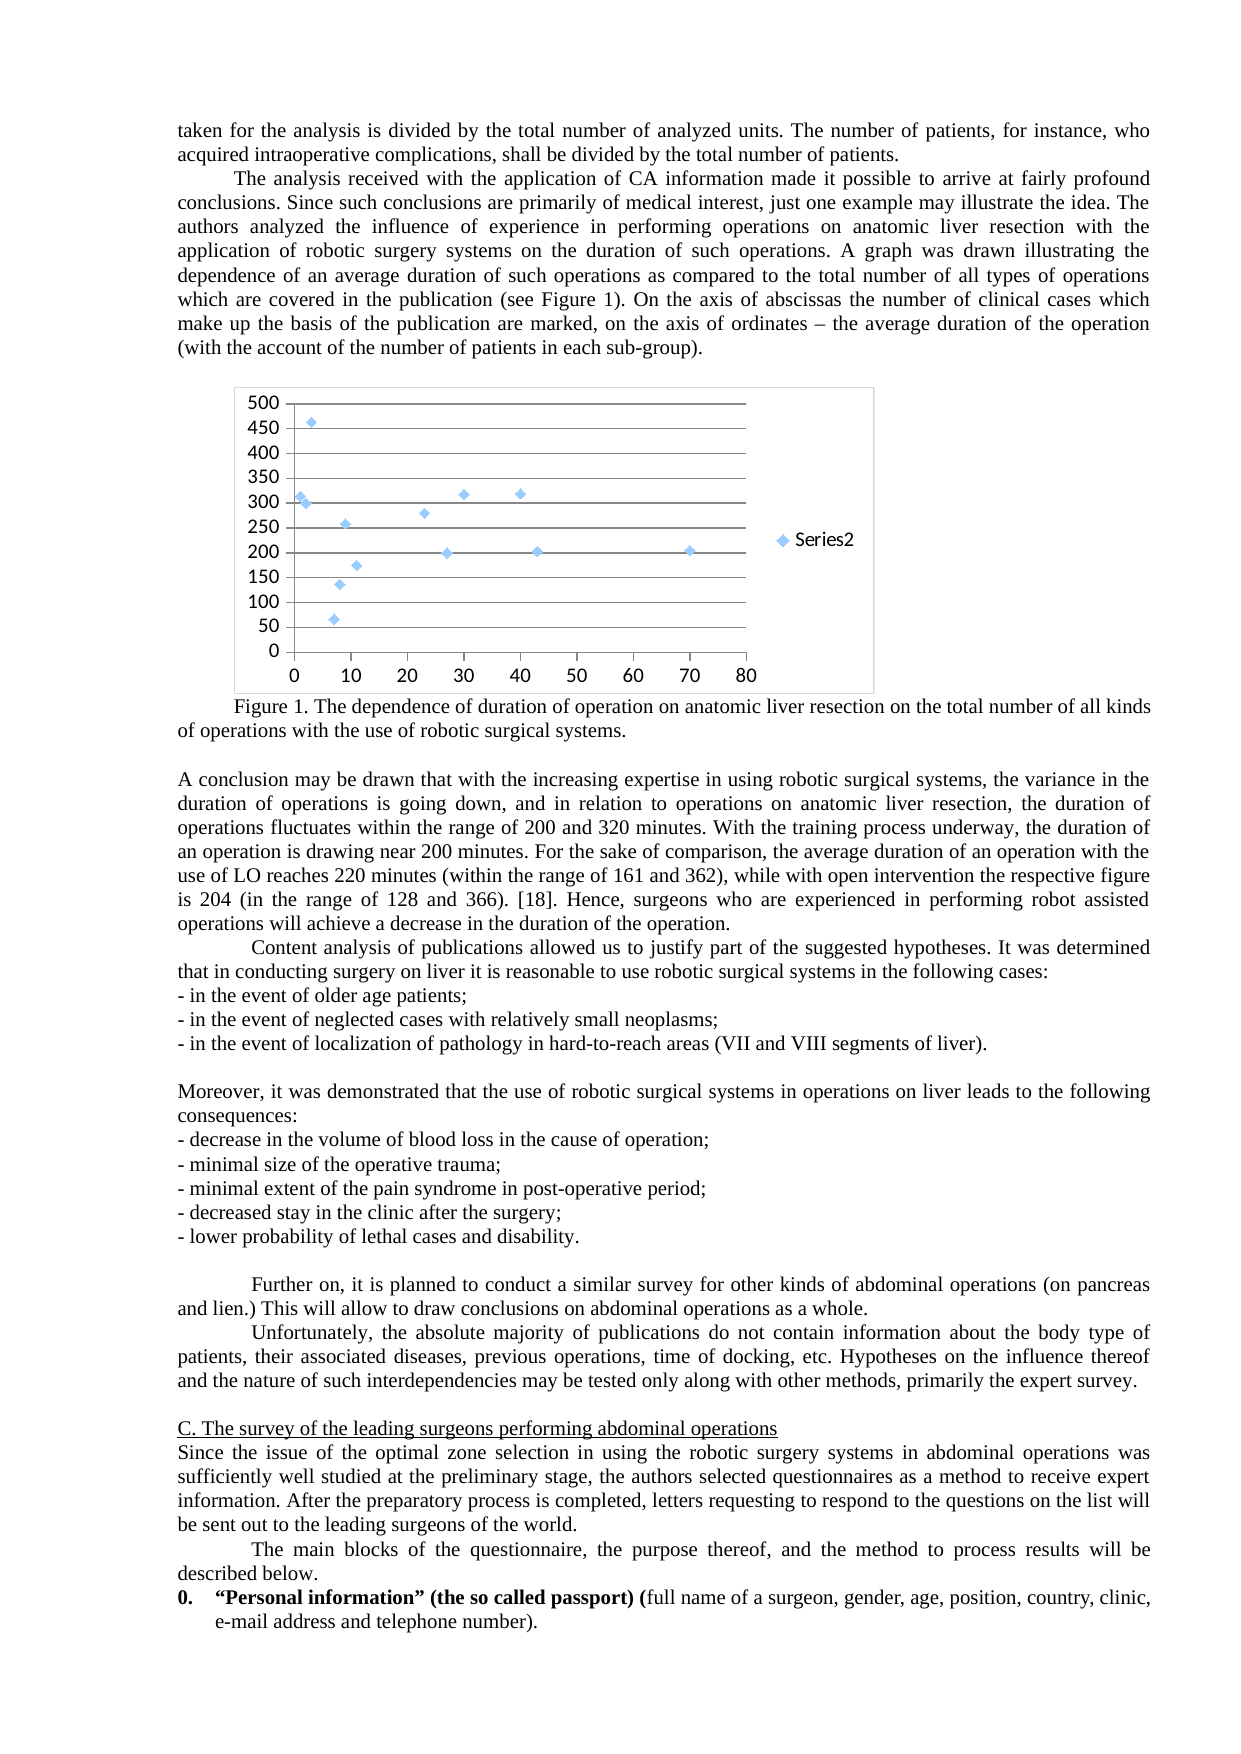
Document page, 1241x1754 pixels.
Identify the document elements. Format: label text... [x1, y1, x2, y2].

text Since the issue of the optimal zone selection in using the robotic surgery systems in abdominal operations was sufficiently well studied at the preliminary stage, the authors selected questionnaires as a method to receive expert information. After the preparatory process is completed, letters requesting to respond to the questions on the list will be sent out to the leading surgeons of the world. [177, 1440, 1152, 1536]
text С. The survey of the leading surgeons performing abdominal operations [177, 1416, 1152, 1440]
text Figure 1. The dependence of duration of operation on anatomic liver resection on the total number of all kinds of operations with the use of robotic surgical systems. [177, 694, 1152, 742]
text - in the event of neglected cases with relatively small neoplasms; [177, 1007, 1152, 1031]
text The main blocks of the questionnaire, the purpose thereof, and the method to process results will be described below. [177, 1536, 1152, 1584]
list “Personal information” (the so called passport) (full name of a surgeon, gender, age, position, country, clinic, e-mail address and telephone number). [177, 1584, 1152, 1633]
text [177, 118, 1152, 166]
text - in the event of older age patients; [177, 983, 1152, 1007]
text Content analysis of publications allowed us to justify part of the suggested hypotheses. It was determined that in conducting surgery on liver it is reasonable to use robotic surgical systems in the following cases: [177, 935, 1152, 983]
text - lower probability of lethal cases and disability. [177, 1224, 1152, 1248]
text - decrease in the volume of blood loss in the cause of operation; [177, 1127, 1152, 1151]
text - decreased stay in the clinic after the surgery; [177, 1199, 1152, 1224]
text Moreover, it was demonstrated that the use of robotic surgical systems in operations on liver leads to the following consequences: [177, 1079, 1152, 1127]
text The analysis received with the application of CA information made it possible to arrive at fairly profound conclusions. Since such conclusions are primarily of medical interest, just one example may illustrate the idea. The authors analyzed the influence of experience in performing operations on anatomic liver resection with the application of robotic surgery systems on the duration of such operations. A graph was drawn illustrating the dependence of an average duration of such operations as compared to the total number of all types of operations which are covered in the publication (see Figure 1). On the axis of abscissas the number of clinical cases which make up the basis of the publication are marked, on the axis of ordinates – the average duration of the operation (with the account of the number of patients in each sub-group). [177, 166, 1152, 359]
text Unfortunately, the absolute majority of publications do not contain information about the body type of patients, their associated diseases, previous operations, time of docking, etc. Hypotheses on the influence thereof and the nature of such interdependencies may be tested only along with other methods, primarily the expert survey. [177, 1320, 1152, 1392]
text - minimal size of the operative trauma; [177, 1151, 1152, 1176]
text Further on, it is planned to conduct a similar survey for other kinds of abdominal operations (on pancreas and lien.) This will allow to draw conclusions on abdominal operations as a whole. [177, 1272, 1152, 1320]
text A conclusion may be drawn that with the increasing expertise in using robotic surgical systems, the variance in the duration of operations is going down, and in relation to operations on anatomic liver resection, the duration of operations fluctuates within the range of 200 and 320 minutes. With the training process underway, the duration of an operation is drawing near 200 minutes. For the sake of comparison, the average duration of an operation with the use of LO reaches 220 minutes (within the range of 161 and 362), while with open intervention the respective figure is 204 (in the range of 128 and 366). [18]. Hence, surgeons who are experienced in performing robot assisted operations will achieve a decrease in the duration of the operation. [177, 766, 1152, 935]
text - in the event of localization of pathology in hard-to-reach areas (VII and VIII segments of liver). [177, 1031, 1152, 1055]
text - minimal extent of the pain syndrome in post-operative period; [177, 1176, 1152, 1199]
